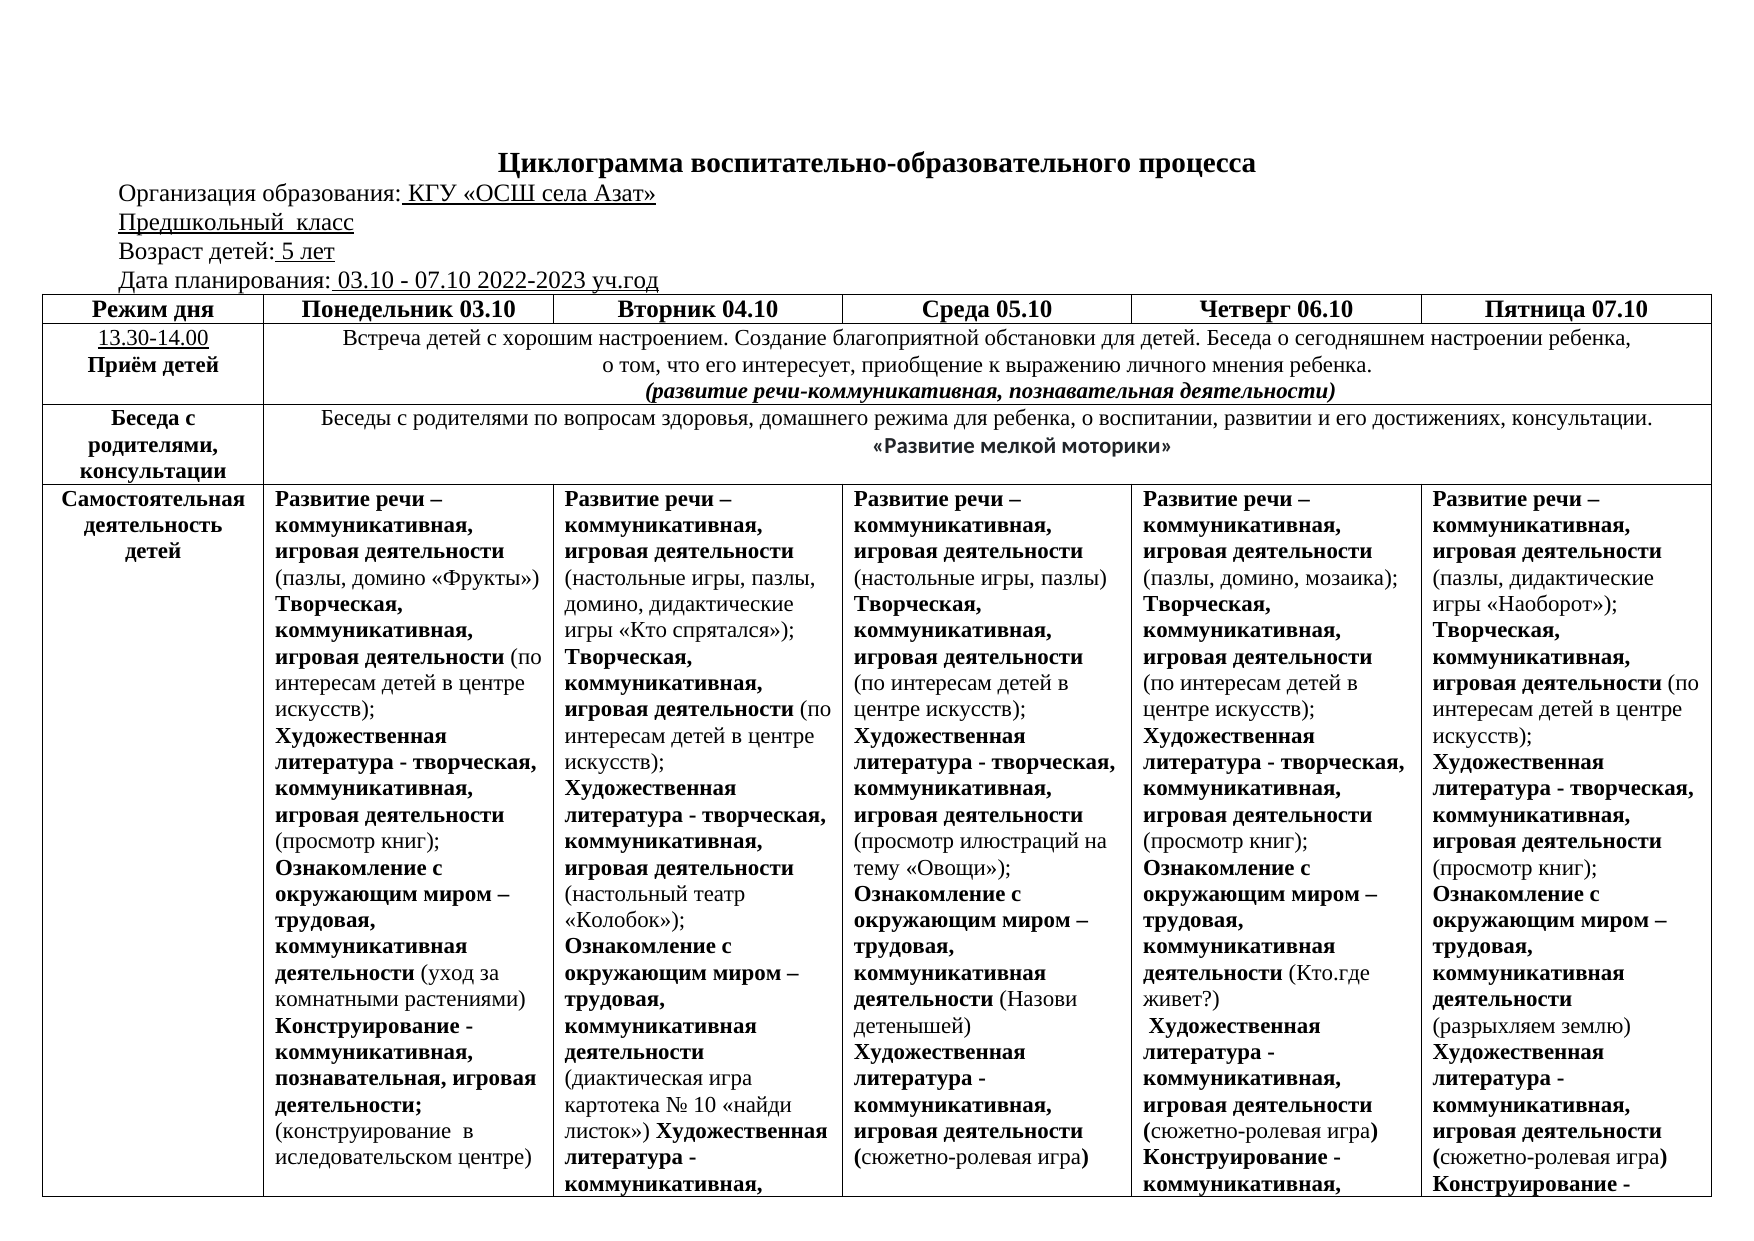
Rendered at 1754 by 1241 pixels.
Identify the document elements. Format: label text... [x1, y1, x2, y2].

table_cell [843, 485, 1131, 1196]
table_cell 13.30-14.00 Приём детей [43, 324, 263, 403]
table_header Режим дня [43, 295, 263, 323]
table_cell Беседы с родителями по вопросам здоровья, домашнего режима для ребенка, о воспитании, развитии и его достижениях, консультации. «Развитие мелкой моторики» [264, 405, 1711, 483]
text Циклограмма воспитательно-образовательного процесса [118, 145, 1636, 178]
table_header Пятница 07.10 [1422, 295, 1711, 323]
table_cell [554, 485, 842, 1196]
table_cell Встреча детей с хорошим настроением. Создание благоприятной обстановки для детей. Беседа о сегодняшнем настроении ребенка, о том, что его интересует, приобщение к выражению личного мнения ребенка. (развитие речи-коммуникативная, познавательная деятельности) [264, 324, 1711, 403]
table_cell Беседа с родителями, консультации [43, 405, 263, 483]
table_header Вторник 04.10 [554, 295, 842, 323]
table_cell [43, 485, 263, 1196]
table_header Понедельник 03.10 [264, 295, 553, 323]
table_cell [264, 485, 553, 1196]
text Предшкольный класс [118, 207, 1636, 236]
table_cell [1422, 485, 1711, 1196]
table_header Четверг 06.10 [1132, 295, 1421, 323]
table_header Среда 05.10 [843, 295, 1131, 323]
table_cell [1132, 485, 1421, 1196]
text Организация образования: КГУ «ОСШ села Азат» [118, 178, 1636, 207]
text Возраст детей: 5 лет [118, 236, 1636, 265]
text Дата планирования: 03.10 - 07.10 2022-2023 уч.год [118, 265, 1636, 293]
